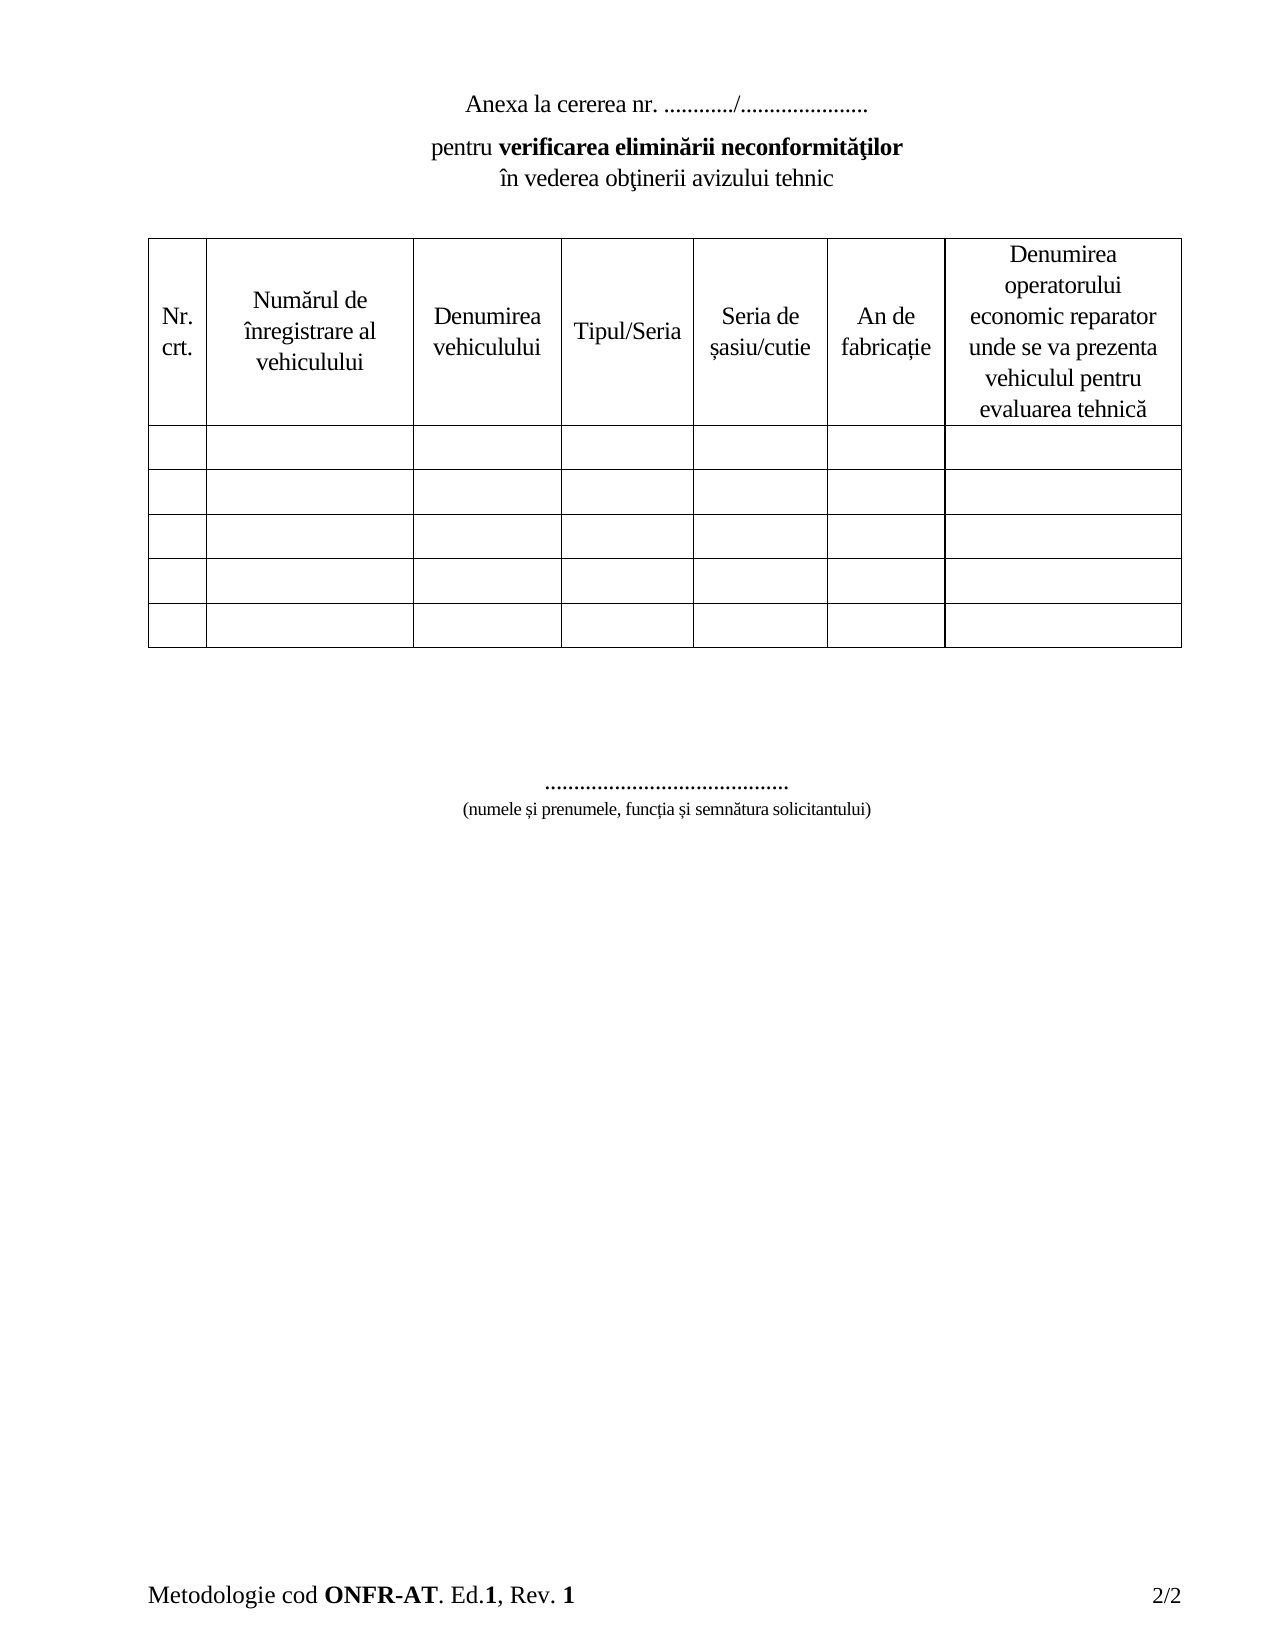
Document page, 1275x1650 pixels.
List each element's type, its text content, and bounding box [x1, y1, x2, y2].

table_header Denumirea operatorului economic reparator unde se va prezenta vehiculul pentru evaluarea tehnică [946, 239, 1181, 425]
text în vederea obţinerii avizului tehnic [148, 163, 1186, 192]
table_cell [207, 470, 413, 514]
text pentru verificarea eliminării neconformităţilor [148, 132, 1186, 161]
table_cell [414, 426, 561, 469]
table_cell [694, 426, 827, 469]
table_cell [207, 604, 413, 647]
table_cell [694, 470, 827, 514]
table_cell [149, 470, 206, 514]
table_cell [149, 426, 206, 469]
text (numele și prenumele, funcția și semnătura solicitantului) [148, 797, 1186, 819]
table_cell [694, 559, 827, 603]
table_cell [562, 426, 693, 469]
table_header An de fabricație [828, 239, 944, 425]
table_cell [562, 470, 693, 514]
table_cell [946, 426, 1181, 469]
table_header Denumirea vehiculului [414, 239, 561, 425]
table_cell [828, 470, 944, 514]
table_cell [828, 559, 944, 603]
table_cell [149, 515, 206, 558]
table_cell [414, 470, 561, 514]
table_cell [414, 515, 561, 558]
table_cell [149, 604, 206, 647]
table_header Nr. crt. [149, 239, 206, 425]
table_header Numărul de înregistrare al vehiculului [207, 239, 413, 425]
table_cell [694, 515, 827, 558]
table_cell [207, 426, 413, 469]
table_cell [414, 559, 561, 603]
table_cell [562, 604, 693, 647]
table_cell [946, 559, 1181, 603]
table_cell [828, 515, 944, 558]
table_cell [828, 604, 944, 647]
table_cell [207, 559, 413, 603]
table_cell [828, 426, 944, 469]
table_cell [946, 515, 1181, 558]
table_cell [946, 470, 1181, 514]
table_header Seria de șasiu/cutie [694, 239, 827, 425]
table_cell [562, 515, 693, 558]
table_cell [946, 604, 1181, 647]
text .......................................... [148, 766, 1186, 795]
table_cell [149, 559, 206, 603]
table_cell [207, 515, 413, 558]
table_header Tipul/Seria [562, 239, 693, 425]
text Anexa la cererea nr. ............/...................... [148, 89, 1186, 117]
table_cell [414, 604, 561, 647]
table_cell [562, 559, 693, 603]
table_cell [694, 604, 827, 647]
